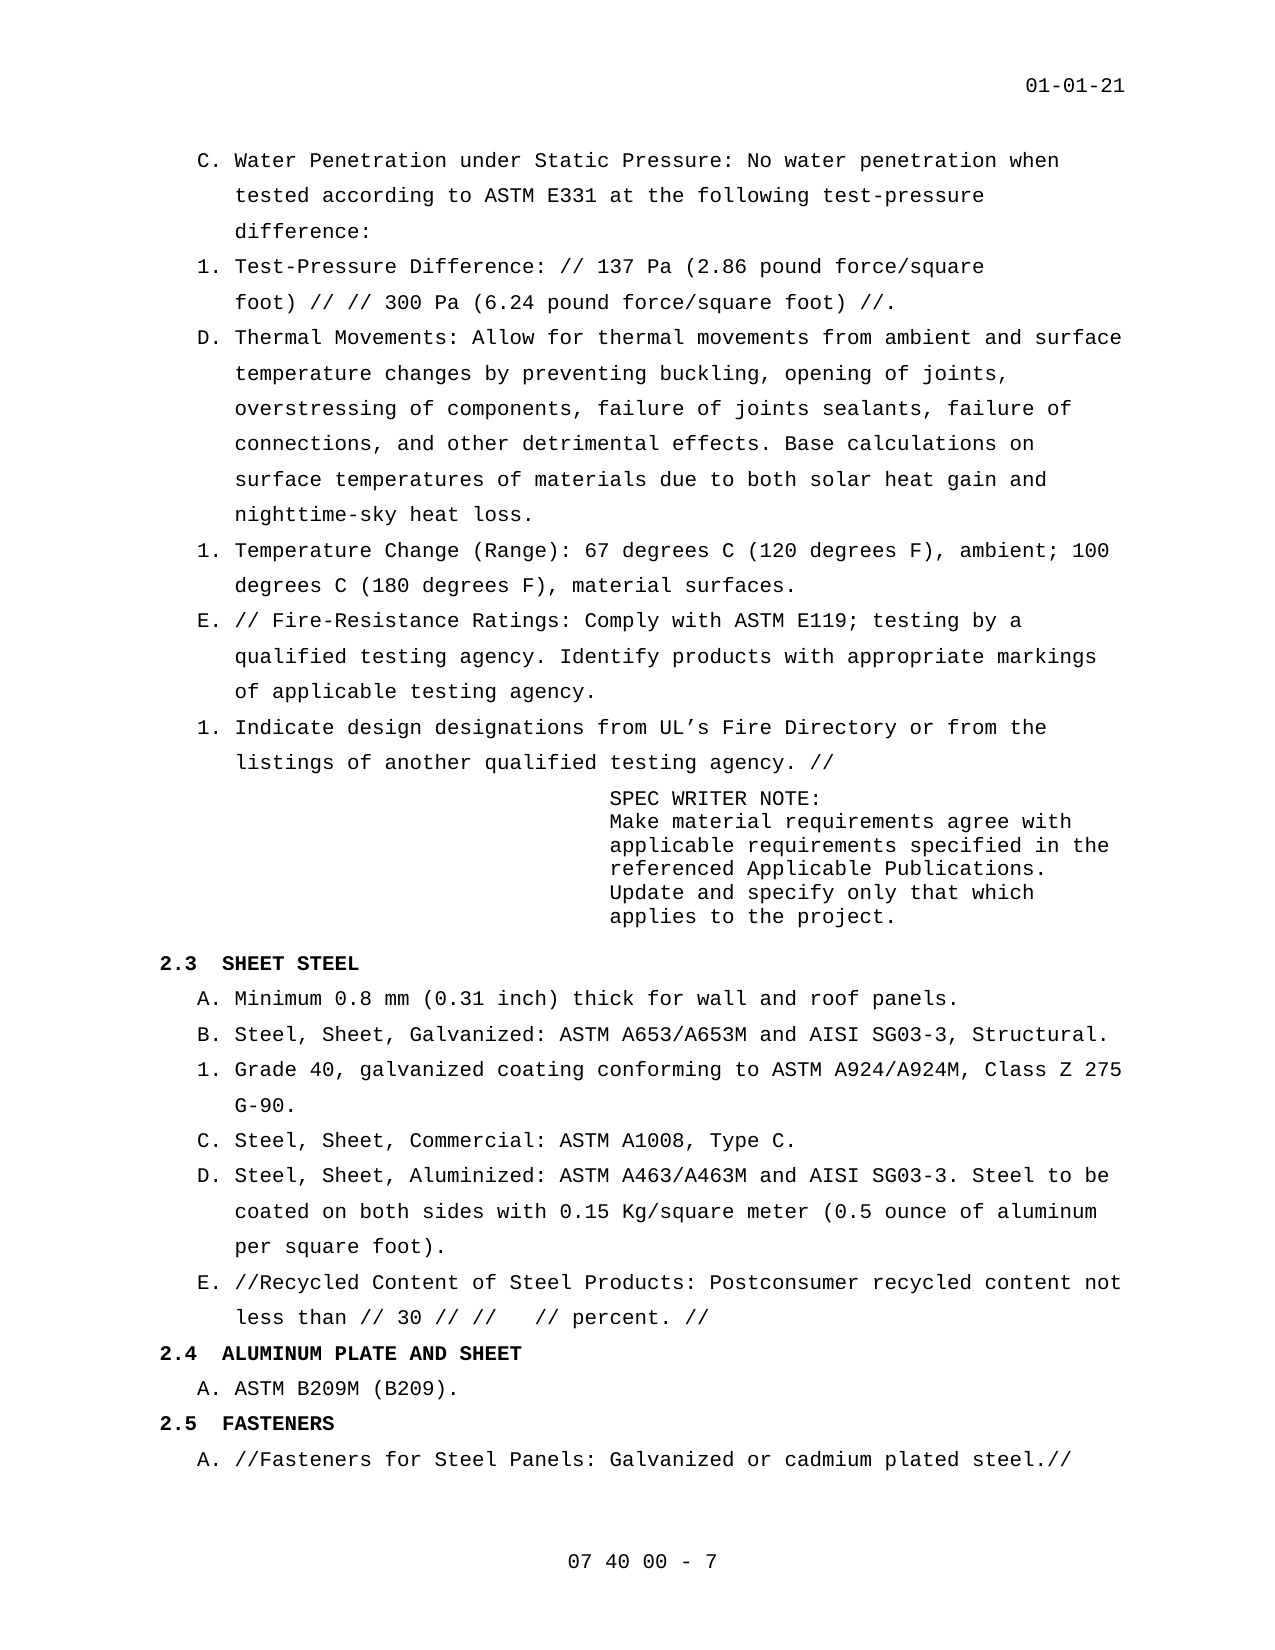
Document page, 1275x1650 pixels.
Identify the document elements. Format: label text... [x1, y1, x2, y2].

text ASTM B209M (B209). [197, 1378, 1125, 1402]
text Steel, Sheet, Aluminized: ASTM A463/A463M and AISI SG03-3. Steel to be coated on both sides with 0.15 Kg/square meter (0.5 ounce of aluminum per square foot). [197, 1166, 1125, 1260]
text FASTENERS [159, 1413, 1125, 1437]
text Temperature Change (Range): 67 degrees C (120 degrees F), ambient; 100 degrees C (180 degrees F), material surfaces. [197, 539, 1125, 599]
text ALUMINUM PLATE AND SHEET [159, 1343, 1125, 1366]
text Make material requirements agree with applicable requirements specified in the referenced Applicable Publications. Update and specify only that which applies to the project. [609, 811, 1125, 929]
text // Fire-Resistance Ratings: Comply with ASTM E119; testing by a qualified testing agency. Identify products with appropriate markings of applicable testing agency. [197, 610, 1125, 705]
text //Recycled Content of Steel Products: Postconsumer recycled content not less than // 30 // // // percent. // [197, 1272, 1125, 1331]
text Thermal Movements: Allow for thermal movements from ambient and surface temperature changes by preventing buckling, opening of joints, overstressing of components, failure of joints sealants, failure of connections, and other detrimental effects. Base calculations on surface temperatures of materials due to both solar heat gain and nighttime-sky heat loss. [197, 327, 1125, 528]
text Steel, Sheet, Commercial: ASTM A1008, Type C. [197, 1130, 1125, 1154]
text Grade 40, galvanized coating conforming to ASTM A924/A924M, Class Z 275 G-90. [197, 1059, 1125, 1118]
text Minimum 0.8 mm (0.31 inch) thick for wall and roof panels. [197, 988, 1125, 1012]
text Test-Pressure Difference: // 137 Pa (2.86 pound force/square foot) // // 300 Pa (6.24 pound force/square foot) //. [197, 256, 1125, 315]
text Steel, Sheet, Galvanized: ASTM A653/A653M and AISI SG03-3, Structural. [197, 1024, 1125, 1047]
text SHEET STEEL [159, 953, 1125, 977]
text //Fasteners for Steel Panels: Galvanized or cadmium plated steel.// [197, 1449, 1125, 1472]
text Indicate design designations from UL’s Fire Directory or from the listings of another qualified testing agency. // [197, 717, 1125, 776]
text Water Penetration under Static Pressure: No water penetration when tested according to ASTM E331 at the following test-pressure difference: [197, 150, 1125, 244]
text SPEC WRITER NOTE: [609, 787, 1125, 811]
